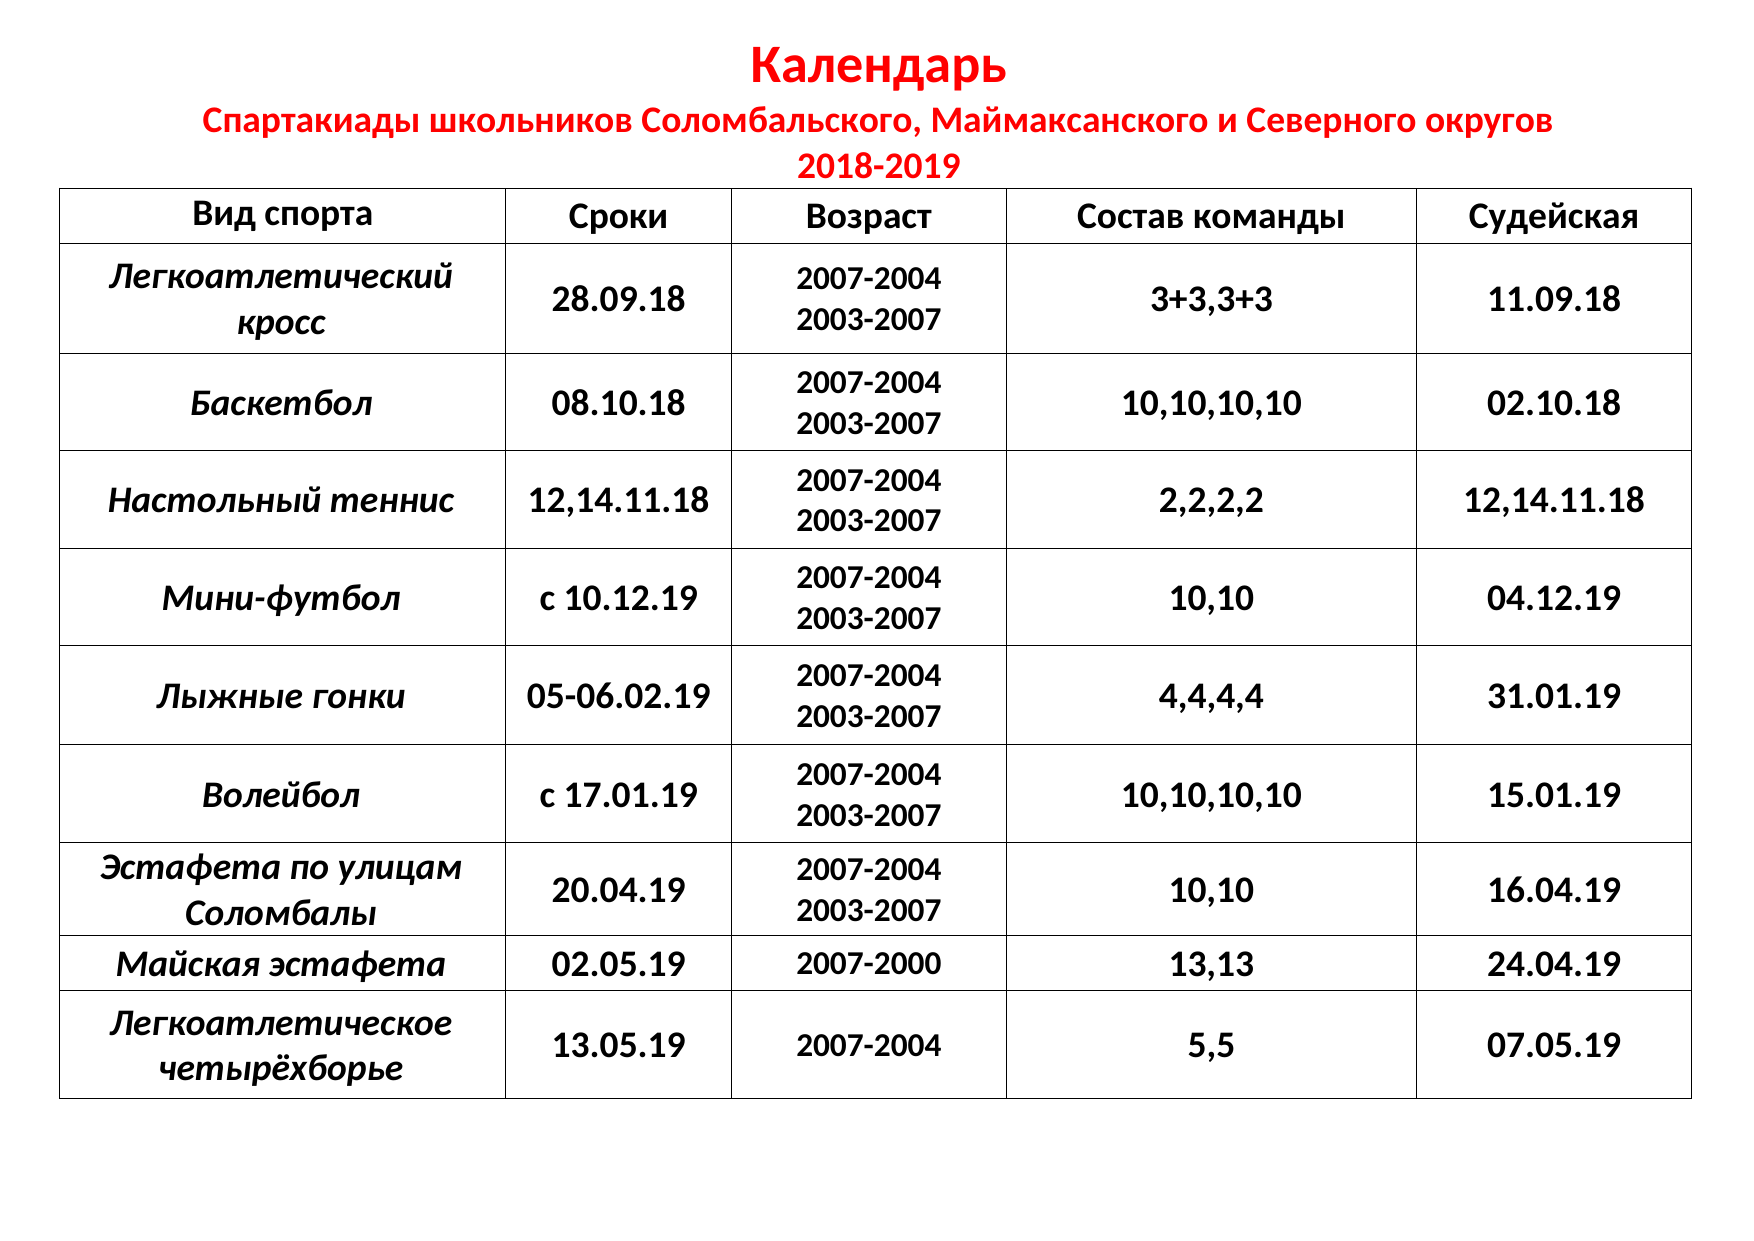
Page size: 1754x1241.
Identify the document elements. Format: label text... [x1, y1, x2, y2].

table_cell 24.04.19 [1417, 936, 1691, 989]
text 2018-2019 [59, 142, 1698, 187]
table_cell 04.12.19 [1417, 549, 1691, 645]
table_cell Майская эстафета [60, 936, 505, 989]
table_header Вид спорта [60, 189, 505, 242]
table_cell Лыжные гонки [60, 646, 505, 744]
table_header Состав команды [1007, 189, 1416, 242]
table_cell 2,2,2,2 [1007, 451, 1416, 548]
table_cell 13,13 [1007, 936, 1416, 989]
table_cell 2007-2004 2003-2007 [732, 843, 1006, 934]
table_cell Легкоатлетический кросс [60, 244, 505, 353]
table_cell 3+3,3+3 [1007, 244, 1416, 353]
table_cell 11.09.18 [1417, 244, 1691, 353]
table_cell 10,10 [1007, 843, 1416, 934]
table_cell 20.04.19 [506, 843, 731, 934]
table_cell 13.05.19 [506, 991, 731, 1098]
table_cell Эстафета по улицам Соломбалы [60, 843, 505, 934]
table_header Судейская [1417, 189, 1691, 242]
table_cell 07.05.19 [1417, 991, 1691, 1098]
table_cell 16.04.19 [1417, 843, 1691, 934]
table_cell 02.10.18 [1417, 354, 1691, 450]
table_cell 2007-2004 2003-2007 [732, 451, 1006, 548]
text Календарь [59, 29, 1698, 96]
table_cell 4,4,4,4 [1007, 646, 1416, 744]
table_cell Баскетбол [60, 354, 505, 450]
table_header Сроки [506, 189, 731, 242]
table_cell 2007-2004 2003-2007 [732, 244, 1006, 353]
table_cell с 17.01.19 [506, 745, 731, 842]
table_cell 10,10 [1007, 549, 1416, 645]
table_cell 5,5 [1007, 991, 1416, 1098]
table_cell 10,10,10,10 [1007, 354, 1416, 450]
table_cell с 10.12.19 [506, 549, 731, 645]
table_cell 15.01.19 [1417, 745, 1691, 842]
table_header Возраст [732, 189, 1006, 242]
table_cell 05-06.02.19 [506, 646, 731, 744]
text Спартакиады школьников Соломбальского, Маймаксанского и Северного округов [59, 96, 1698, 142]
table_cell 2007-2004 [732, 991, 1006, 1098]
table_cell 2007-2004 2003-2007 [732, 549, 1006, 645]
table_cell 02.05.19 [506, 936, 731, 989]
table_cell Легкоатлетическое четырёхборье [60, 991, 505, 1098]
table_cell 2007-2004 2003-2007 [732, 646, 1006, 744]
table_cell Волейбол [60, 745, 505, 842]
table_cell 2007-2004 2003-2007 [732, 745, 1006, 842]
table_cell 08.10.18 [506, 354, 731, 450]
table_cell 31.01.19 [1417, 646, 1691, 744]
table_cell 12,14.11.18 [506, 451, 731, 548]
table_cell 28.09.18 [506, 244, 731, 353]
table_cell Мини-футбол [60, 549, 505, 645]
table_cell Настольный теннис [60, 451, 505, 548]
table_cell 10,10,10,10 [1007, 745, 1416, 842]
table_cell 2007-2004 2003-2007 [732, 354, 1006, 450]
table_cell 12,14.11.18 [1417, 451, 1691, 548]
table_cell 2007-2000 [732, 936, 1006, 989]
